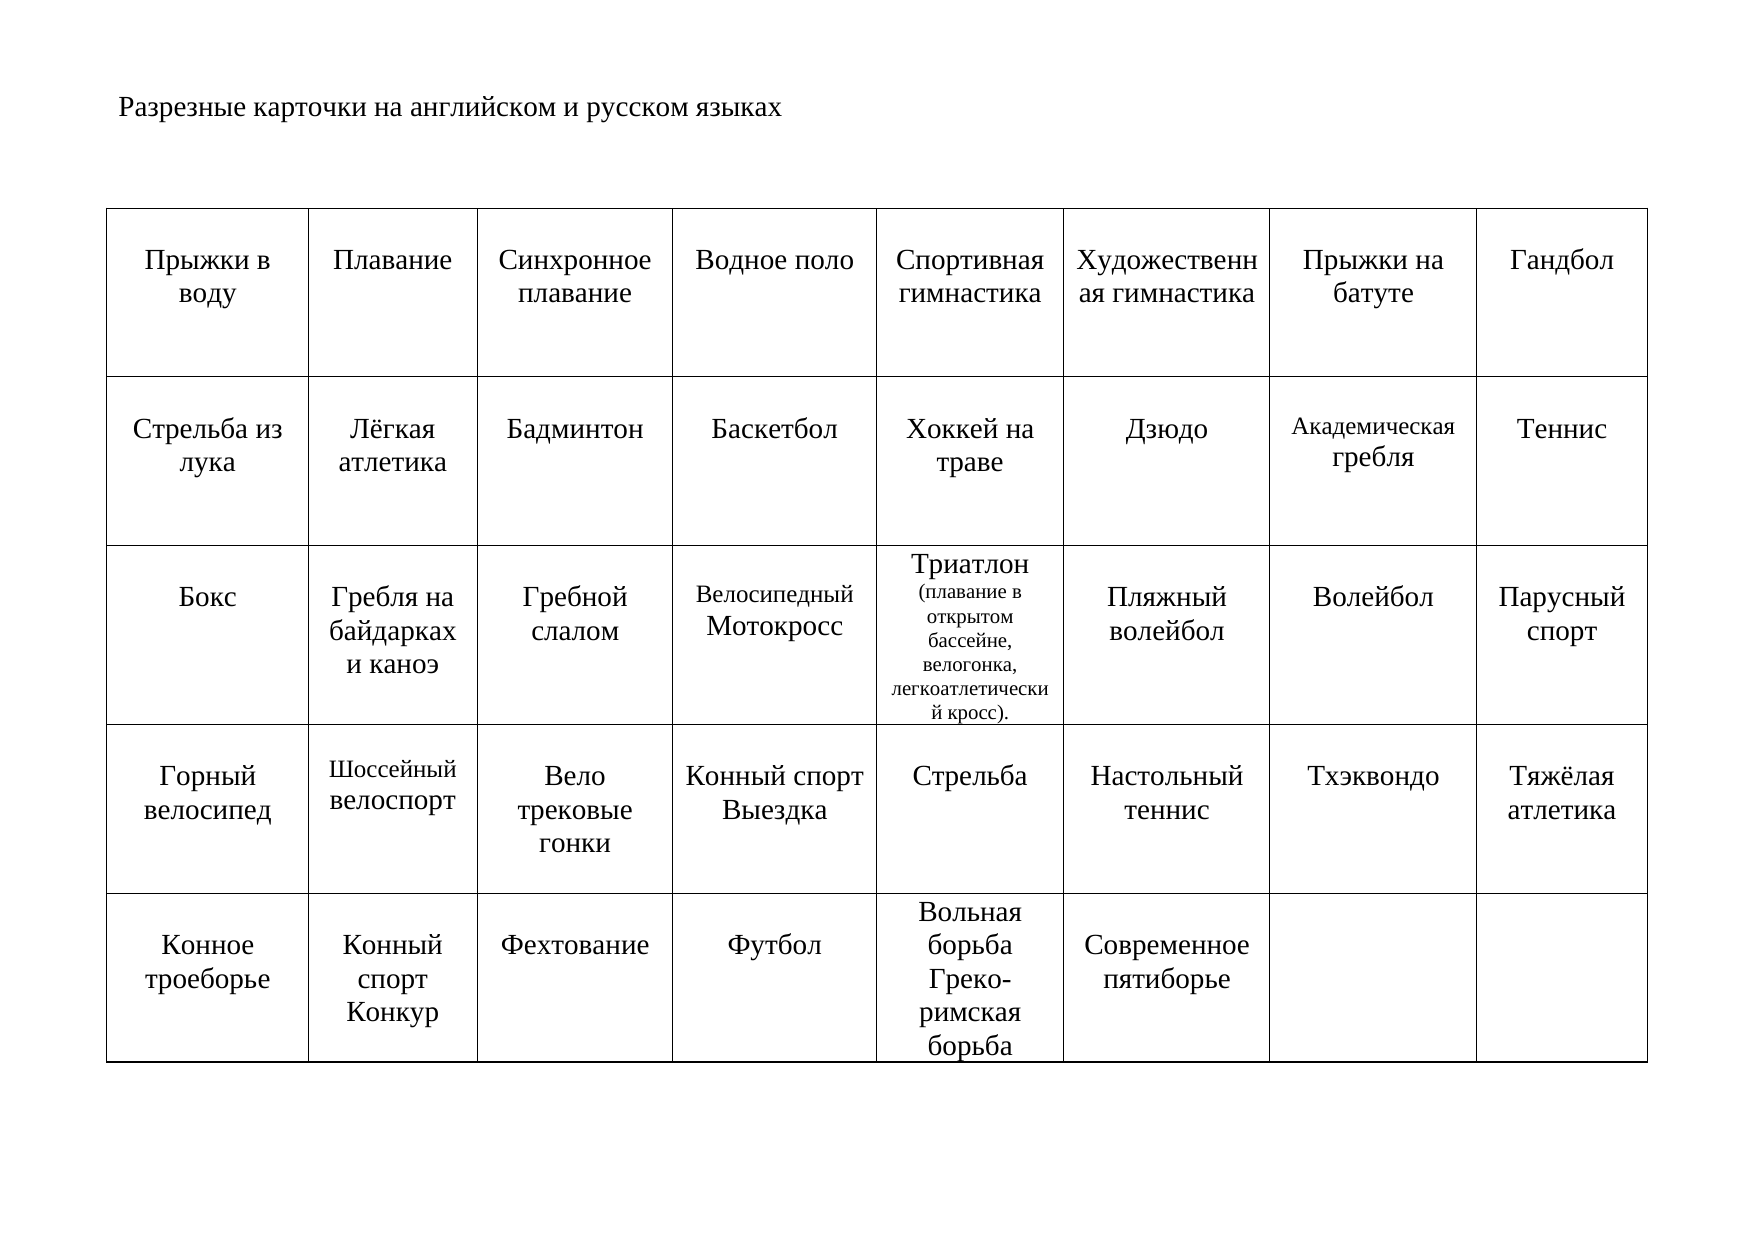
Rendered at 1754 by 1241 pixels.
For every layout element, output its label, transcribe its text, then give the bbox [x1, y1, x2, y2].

table_cell Волейбол [1270, 546, 1476, 724]
table_header Спортивная гимнастика [877, 209, 1063, 376]
table_cell Гребной слалом [478, 546, 672, 724]
table_cell Конное троеборье [107, 894, 308, 1061]
table_cell Конный спорт Конкур [309, 894, 477, 1061]
table_cell Дзюдо [1064, 377, 1269, 545]
table_cell Теннис [1477, 377, 1647, 545]
table_cell Бокс [107, 546, 308, 724]
table_cell Футбол [673, 894, 876, 1061]
table_cell Баскетбол [673, 377, 876, 545]
table_cell Лёгкая атлетика [309, 377, 477, 545]
table_cell Бадминтон [478, 377, 672, 545]
table_cell [1477, 894, 1647, 1061]
table_cell Настольный теннис [1064, 725, 1269, 893]
table_header Плавание [309, 209, 477, 376]
table_header Художественная гимнастика [1064, 209, 1269, 376]
table_header Прыжки на батуте [1270, 209, 1476, 376]
text Разрезные карточки на английском и русском языках [118, 89, 1636, 122]
table_cell Триатлон (плавание в открытом бассейне, велогонка, легкоатлетический кросс). [877, 546, 1063, 724]
table_cell Тяжёлая атлетика [1477, 725, 1647, 893]
table_cell Конный спорт Выездка [673, 725, 876, 893]
table_header Прыжки в воду [107, 209, 308, 376]
table_header Водное поло [673, 209, 876, 376]
table_header Синхронное плавание [478, 209, 672, 376]
table_cell Тхэквондо [1270, 725, 1476, 893]
table_cell Современное пятиборье [1064, 894, 1269, 1061]
table_cell [1270, 894, 1476, 1061]
table_cell Вольная борьба Греко-римская борьба [877, 894, 1063, 1061]
table_cell Пляжный волейбол [1064, 546, 1269, 724]
table_cell Горный велосипед [107, 725, 308, 893]
table_cell Стрельба [877, 725, 1063, 893]
table_cell Шоссейный велоспорт [309, 725, 477, 893]
table_cell Фехтование [478, 894, 672, 1061]
table_cell Академическая гребля [1270, 377, 1476, 545]
table_cell Велосипедный Мотокросс [673, 546, 876, 724]
table_cell Парусный спорт [1477, 546, 1647, 724]
table_cell Хоккей на траве [877, 377, 1063, 545]
table_header Гандбол [1477, 209, 1647, 376]
table_cell Стрельба из лука [107, 377, 308, 545]
table_cell Вело трековые гонки [478, 725, 672, 893]
table_cell Гребля на байдарках и каноэ [309, 546, 477, 724]
